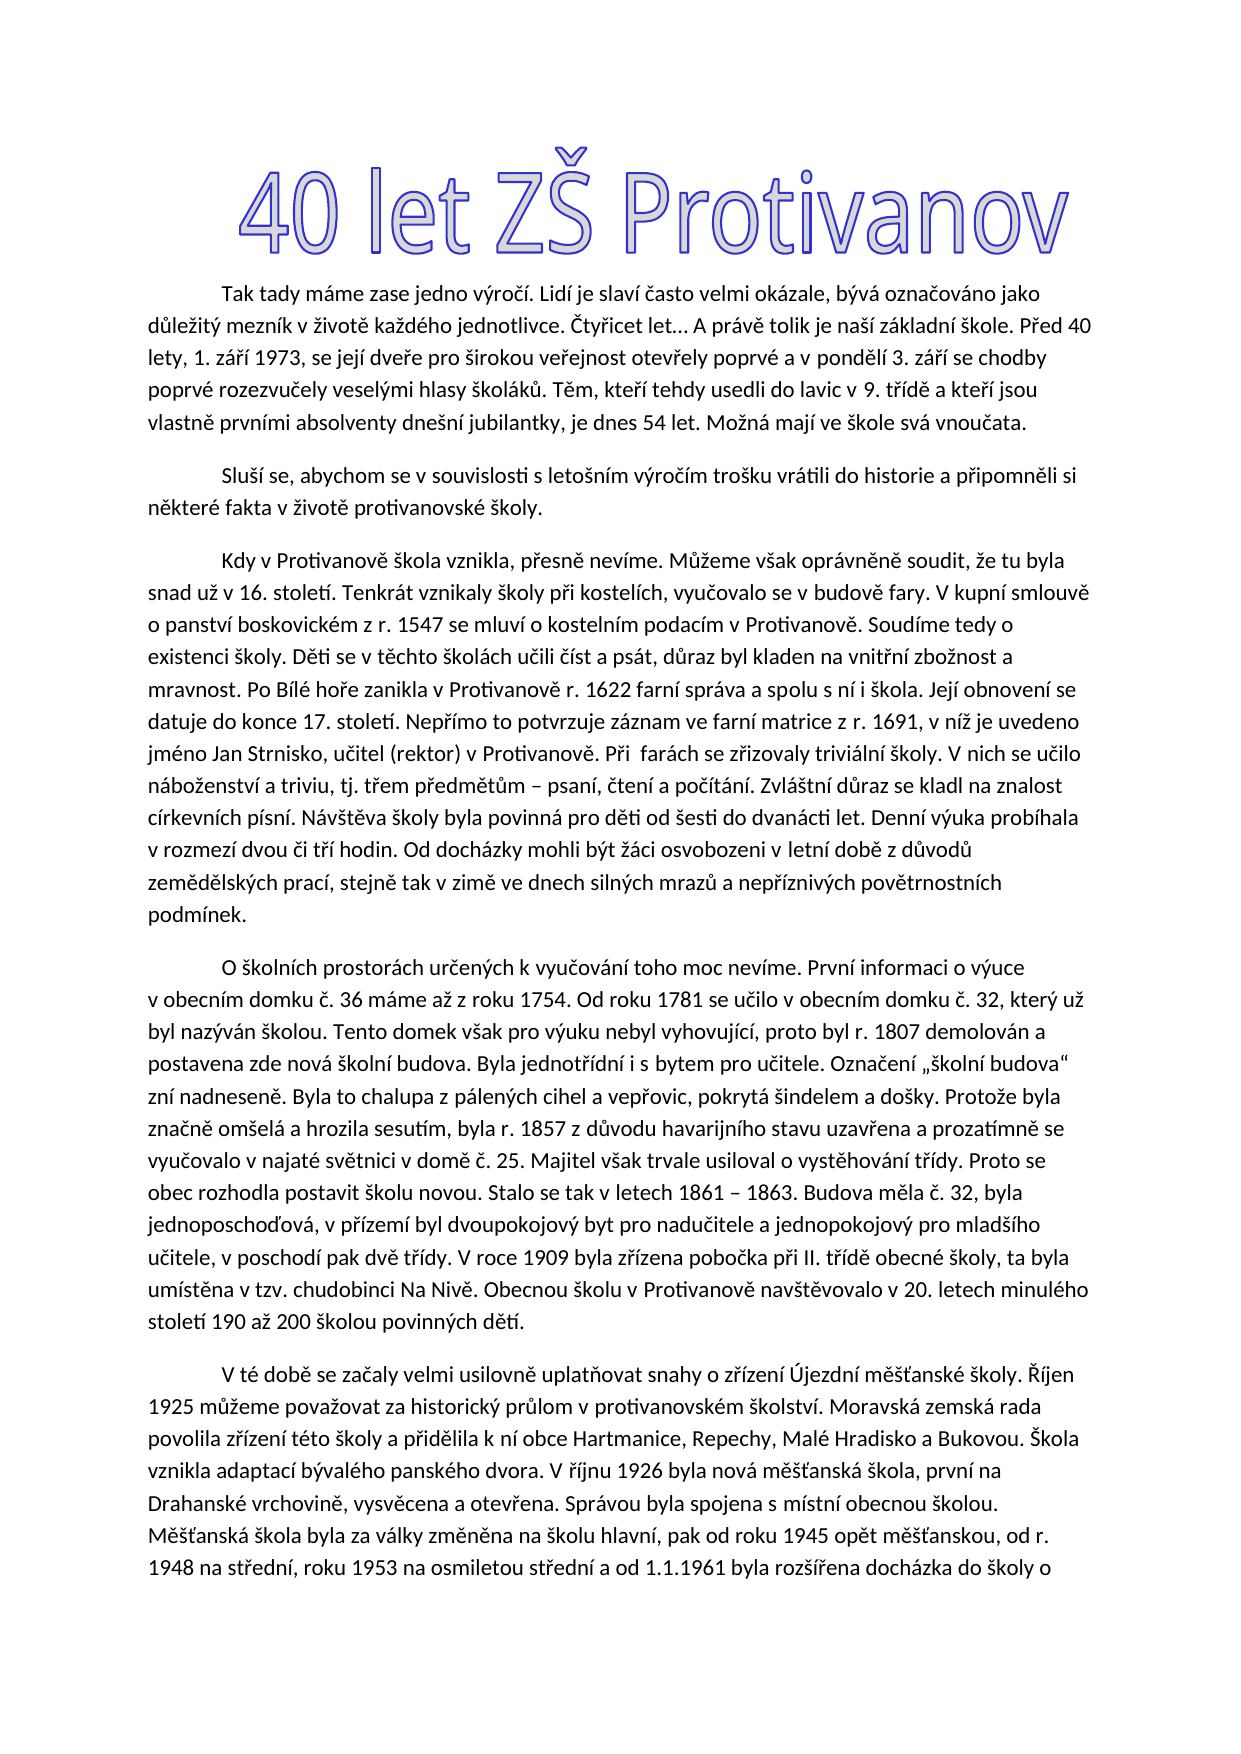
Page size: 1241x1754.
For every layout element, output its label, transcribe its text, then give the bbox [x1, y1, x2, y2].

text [148, 1360, 1093, 1581]
text Sluší se, abychom se v souvislosti s letošním výročím trošku vrátili do historie a připomněli si některé fakta v životě protivanovské školy. [148, 461, 1093, 521]
text O školních prostorách určených k vyučování toho moc nevíme. První informaci o výuce v obecním domku č. 36 máme až z roku 1754. Od roku 1781 se učilo v obecním domku č. 32, který už byl nazýván školou. Tento domek však pro výuku nebyl vyhovující, proto byl r. 1807 demolován a postavena zde nová školní budova. Byla jednotřídní i s bytem pro učitele. Označení „školní budova“ zní nadneseně. Byla to chalupa z pálených cihel a vepřovic, pokrytá šindelem a došky. Protože byla značně omšelá a hrozila sesutím, byla r. 1857 z důvodu havarijního stavu uzavřena a prozatímně se vyučovalo v najaté světnici v domě č. 25. Majitel však trvale usiloval o vystěhování třídy. Proto se obec rozhodla postavit školu novou. Stalo se tak v letech 1861 – 1863. Budova měla č. 32, byla jednoposchoďová, v přízemí byl dvoupokojový byt pro nadučitele a jednopokojový pro mladšího učitele, v poschodí pak dvě třídy. V roce 1909 byla zřízena pobočka při II. třídě obecné školy, ta byla umístěna v tzv. chudobinci Na Nivě. Obecnou školu v Protivanově navštěvovalo v 20. letech minulého století 190 až 200 školou povinných dětí. [148, 953, 1093, 1335]
text Tak tady máme zase jedno výročí. Lidí je slaví často velmi okázale, bývá označováno jako důležitý mezník v životě každého jednotlivce. Čtyřicet let… A právě tolik je naší základní škole. Před 40 lety, 1. září 1973, se její dveře pro širokou veřejnost otevřely poprvé a v pondělí 3. září se chodby poprvé rozezvučely veselými hlasy školáků. Těm, kteří tehdy usedli do lavic v 9. třídě a kteří jsou vlastně prvními absolventy dnešní jubilantky, je dnes 54 let. Možná mají ve škole svá vnoučata. [148, 279, 1093, 436]
text Kdy v Protivanově škola vznikla, přesně nevíme. Můžeme však oprávněně soudit, že tu byla snad už v 16. století. Tenkrát vznikaly školy při kostelích, vyučovalo se v budově fary. V kupní smlouvě o panství boskovickém z r. 1547 se mluví o kostelním podacím v Protivanově. Soudíme tedy o existenci školy. Děti se v těchto školách učili číst a psát, důraz byl kladen na vnitřní zbožnost a mravnost. Po Bílé hoře zanikla v Protivanově r. 1622 farní správa a spolu s ní i škola. Její obnovení se datuje do konce 17. století. Nepřímo to potvrzuje záznam ve farní matrice z r. 1691, v níž je uvedeno jméno Jan Strnisko, učitel (rektor) v Protivanově. Při farách se zřizovaly triviální školy. V nich se učilo náboženství a triviu, tj. třem předmětům – psaní, čtení a počítání. Zvláštní důraz se kladl na znalost církevních písní. Návštěva školy byla povinná pro děti od šesti do dvanácti let. Denní výuka probíhala v rozmezí dvou či tří hodin. Od docházky mohli být žáci osvobozeni v letní době z důvodů zemědělských prací, stejně tak v zimě ve dnech silných mrazů a nepříznivých povětrnostních podmínek. [148, 546, 1093, 928]
